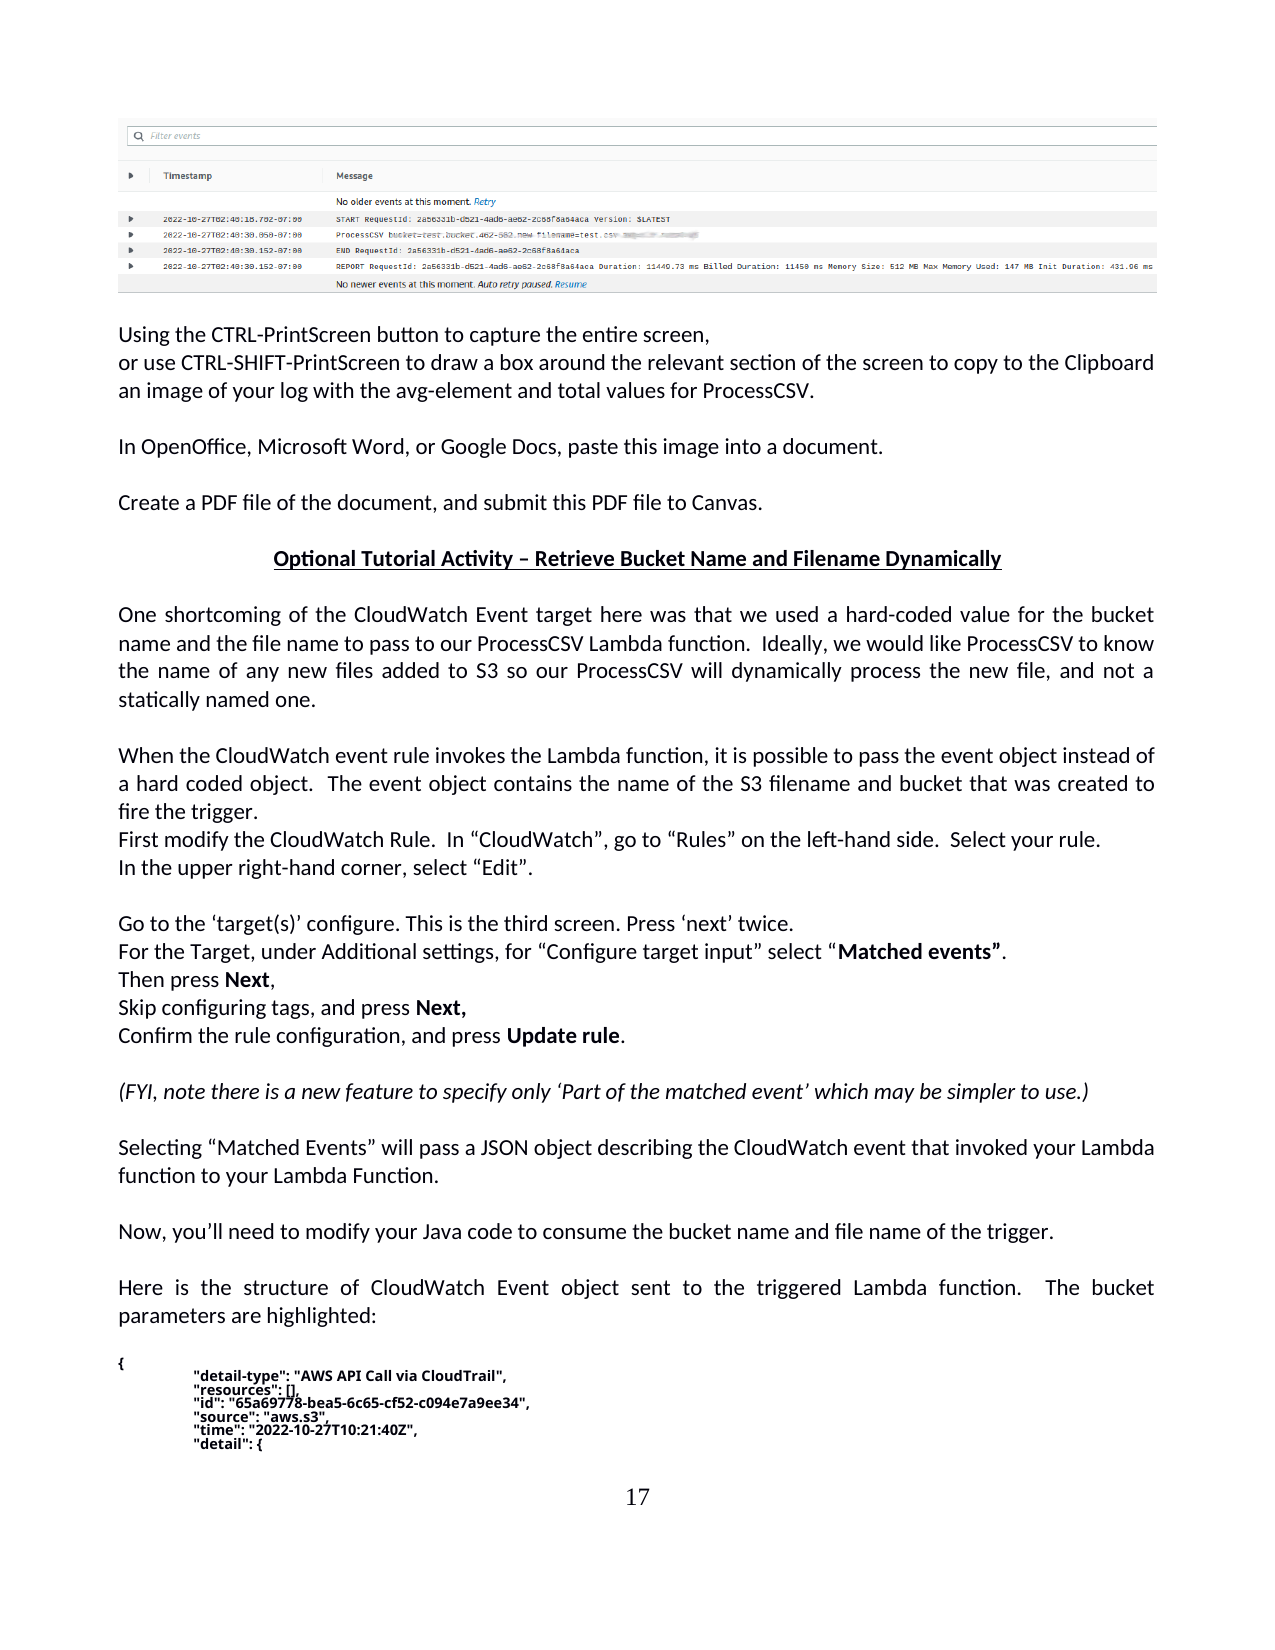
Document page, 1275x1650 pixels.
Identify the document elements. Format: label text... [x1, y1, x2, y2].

text Confirm the rule configuration, and press Update rule. [118, 1021, 1157, 1049]
text "detail": { [118, 1438, 1157, 1452]
text Now, you’ll need to modify your Java code to consume the bucket name and file name of the trigger. [118, 1217, 1157, 1245]
text When the CloudWatch event rule invokes the Lambda function, it is possible to pass the event object instead of a hard coded object. The event object contains the name of the S3 filename and bucket that was created to fire the trigger. [118, 741, 1157, 825]
text Go to the ‘target(s)’ configure. This is the third screen. Press ‘next’ twice. [118, 881, 1157, 937]
text "time": "2022-10-27T10:21:40Z", [118, 1425, 1157, 1438]
text Selecting “Matched Events” will pass a JSON object describing the CloudWatch event that invoked your Lambda function to your Lambda Function. [118, 1105, 1157, 1189]
text or use CTRL-SHIFT-PrintScreen to draw a box around the relevant section of the screen to copy to the Clipboard an image of your log with the avg-element and total values for ProcessCSV. [118, 348, 1157, 404]
text (FYI, note there is a new feature to specify only ‘Part of the matched event’ which may be simpler to use.) [118, 1049, 1157, 1105]
text "resources": [], [118, 1384, 1157, 1398]
text Using the CTRL-PrintScreen button to capture the entire screen, [118, 320, 1157, 348]
text For the Target, under Additional settings, for “Configure target input” select “Matched events”. [118, 937, 1157, 965]
text "detail-type": "AWS API Call via CloudTrail", [118, 1371, 1157, 1384]
text Then press Next, [118, 965, 1157, 993]
text Skip configuring tags, and press Next, [118, 993, 1157, 1021]
text Here is the structure of CloudWatch Event object sent to the triggered Lambda function. The bucket parameters are highlighted: [118, 1273, 1157, 1329]
text Optional Tutorial Activity – Retrieve Bucket Name and Filename Dynamically [118, 544, 1157, 573]
text First modify the CloudWatch Rule. In “CloudWatch”, go to “Rules” on the left-hand side. Select your rule. [118, 825, 1157, 853]
text "id": "65a69778-bea5-6c65-cf52-c094e7a9ee34", [118, 1398, 1157, 1411]
text One shortcoming of the CloudWatch Event target here was that we used a hard-coded value for the bucket name and the file name to pass to our ProcessCSV Lambda function. Ideally, we would like ProcessCSV to know the name of any new files added to S3 so our ProcessCSV will dynamically process the new file, and not a statically named one. [118, 601, 1157, 713]
text Create a PDF file of the document, and submit this PDF file to Canvas. [118, 488, 1157, 517]
text In the upper right-hand corner, select “Edit”. [118, 853, 1157, 881]
text In OpenOffice, Microsoft Word, or Google Docs, paste this image into a document. [118, 432, 1157, 461]
text "source": "aws.s3", [118, 1411, 1157, 1425]
text { [118, 1357, 1157, 1371]
picture [118, 118, 1157, 293]
